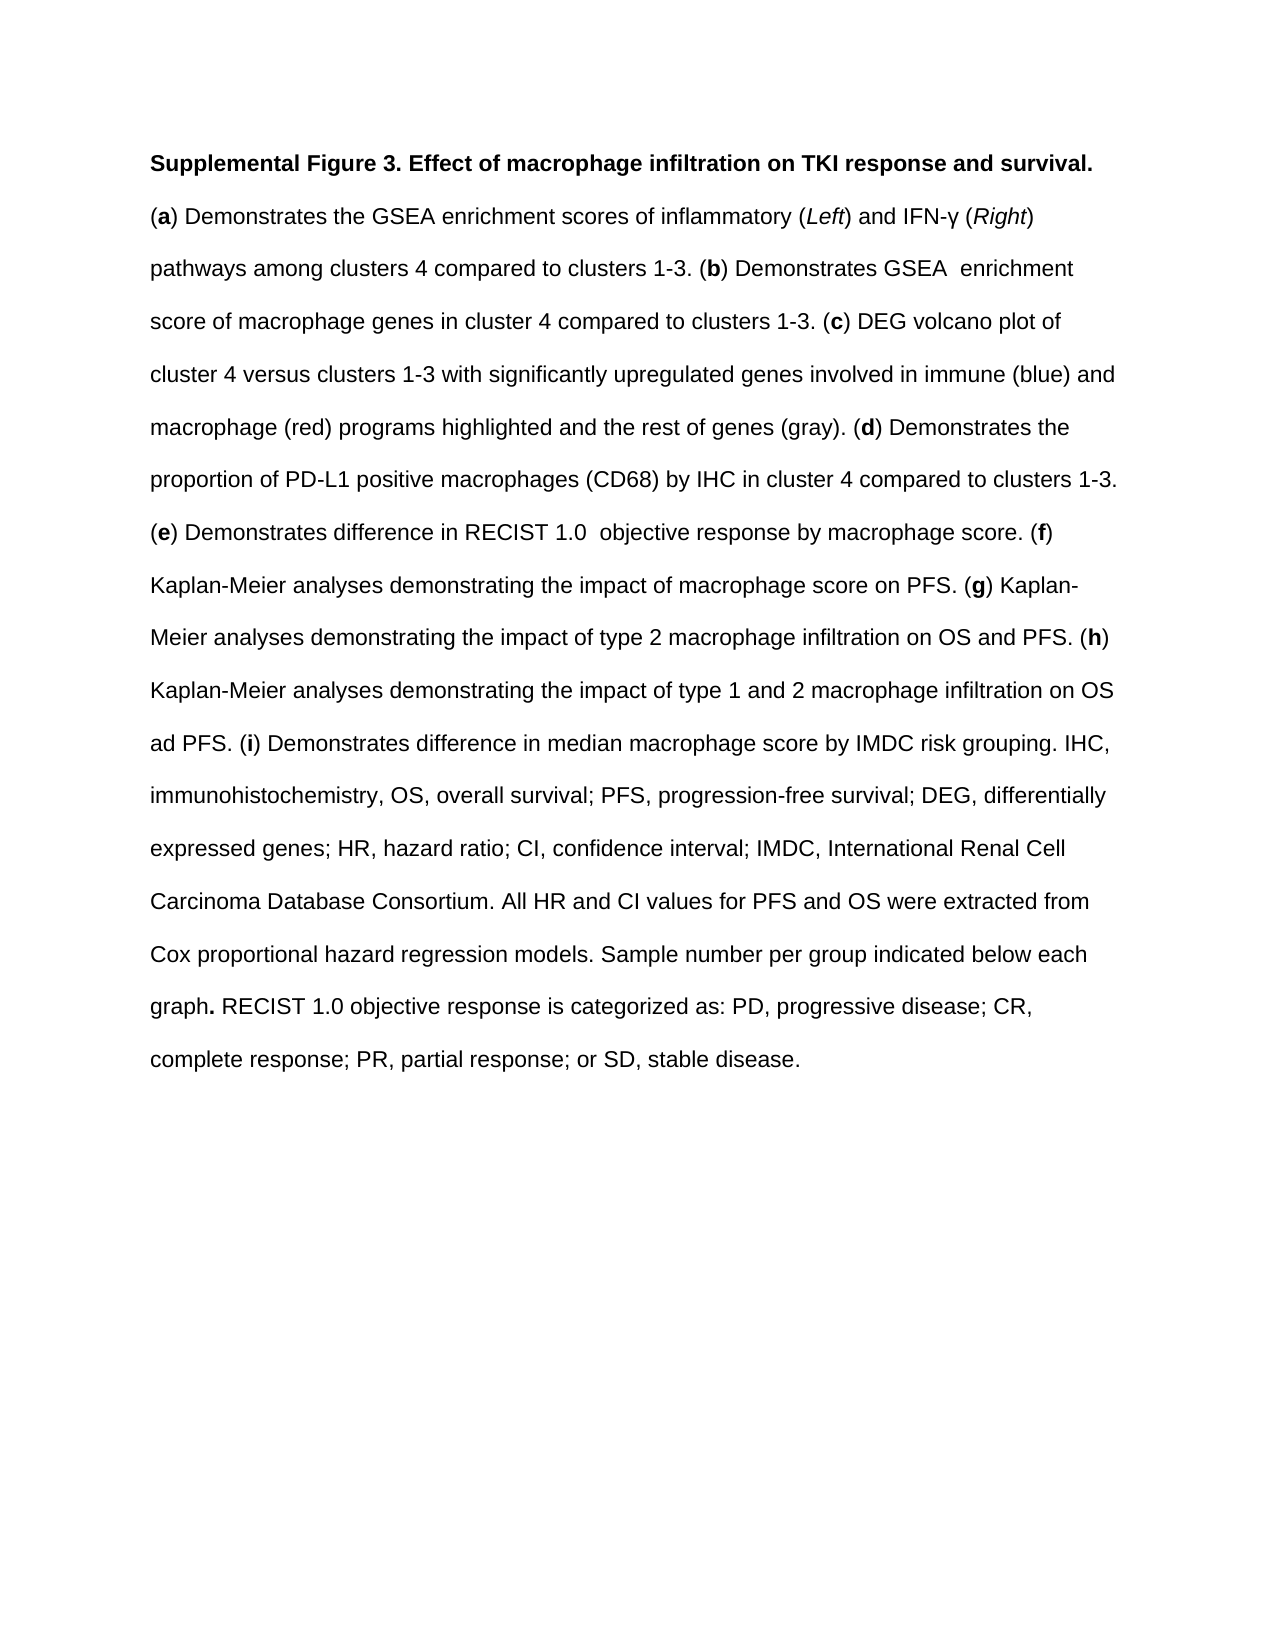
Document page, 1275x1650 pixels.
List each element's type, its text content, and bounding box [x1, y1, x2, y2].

text Supplemental Figure 3. Effect of macrophage infiltration on TKI response and survival. (a) Demonstrates the GSEA enrichment scores of inflammatory (Left) and IFN-γ (Right) pathways among clusters 4 compared to clusters 1-3. (b) Demonstrates GSEA enrichment score of macrophage genes in cluster 4 compared to clusters 1-3. (c) DEG volcano plot of cluster 4 versus clusters 1-3 with significantly upregulated genes involved in immune (blue) and macrophage (red) programs highlighted and the rest of genes (gray). (d) Demonstrates the proportion of PD-L1 positive macrophages (CD68) by IHC in cluster 4 compared to clusters 1-3. (e) Demonstrates difference in RECIST 1.0 objective response by macrophage score. (f) Kaplan-Meier analyses demonstrating the impact of macrophage score on PFS. (g) Kaplan-Meier analyses demonstrating the impact of type 2 macrophage infiltration on OS and PFS. (h) Kaplan-Meier analyses demonstrating the impact of type 1 and 2 macrophage infiltration on OS ad PFS. (i) Demonstrates difference in median macrophage score by IMDC risk grouping. IHC, immunohistochemistry, OS, overall survival; PFS, progression-free survival; DEG, differentially expressed genes; HR, hazard ratio; CI, confidence interval; IMDC, International Renal Cell Carcinoma Database Consortium. All HR and CI values for PFS and OS were extracted from Cox proportional hazard regression models. Sample number per group indicated below each graph. RECIST 1.0 objective response is categorized as: PD, progressive disease; CR, complete response; PR, partial response; or SD, stable disease. [150, 150, 1125, 1072]
